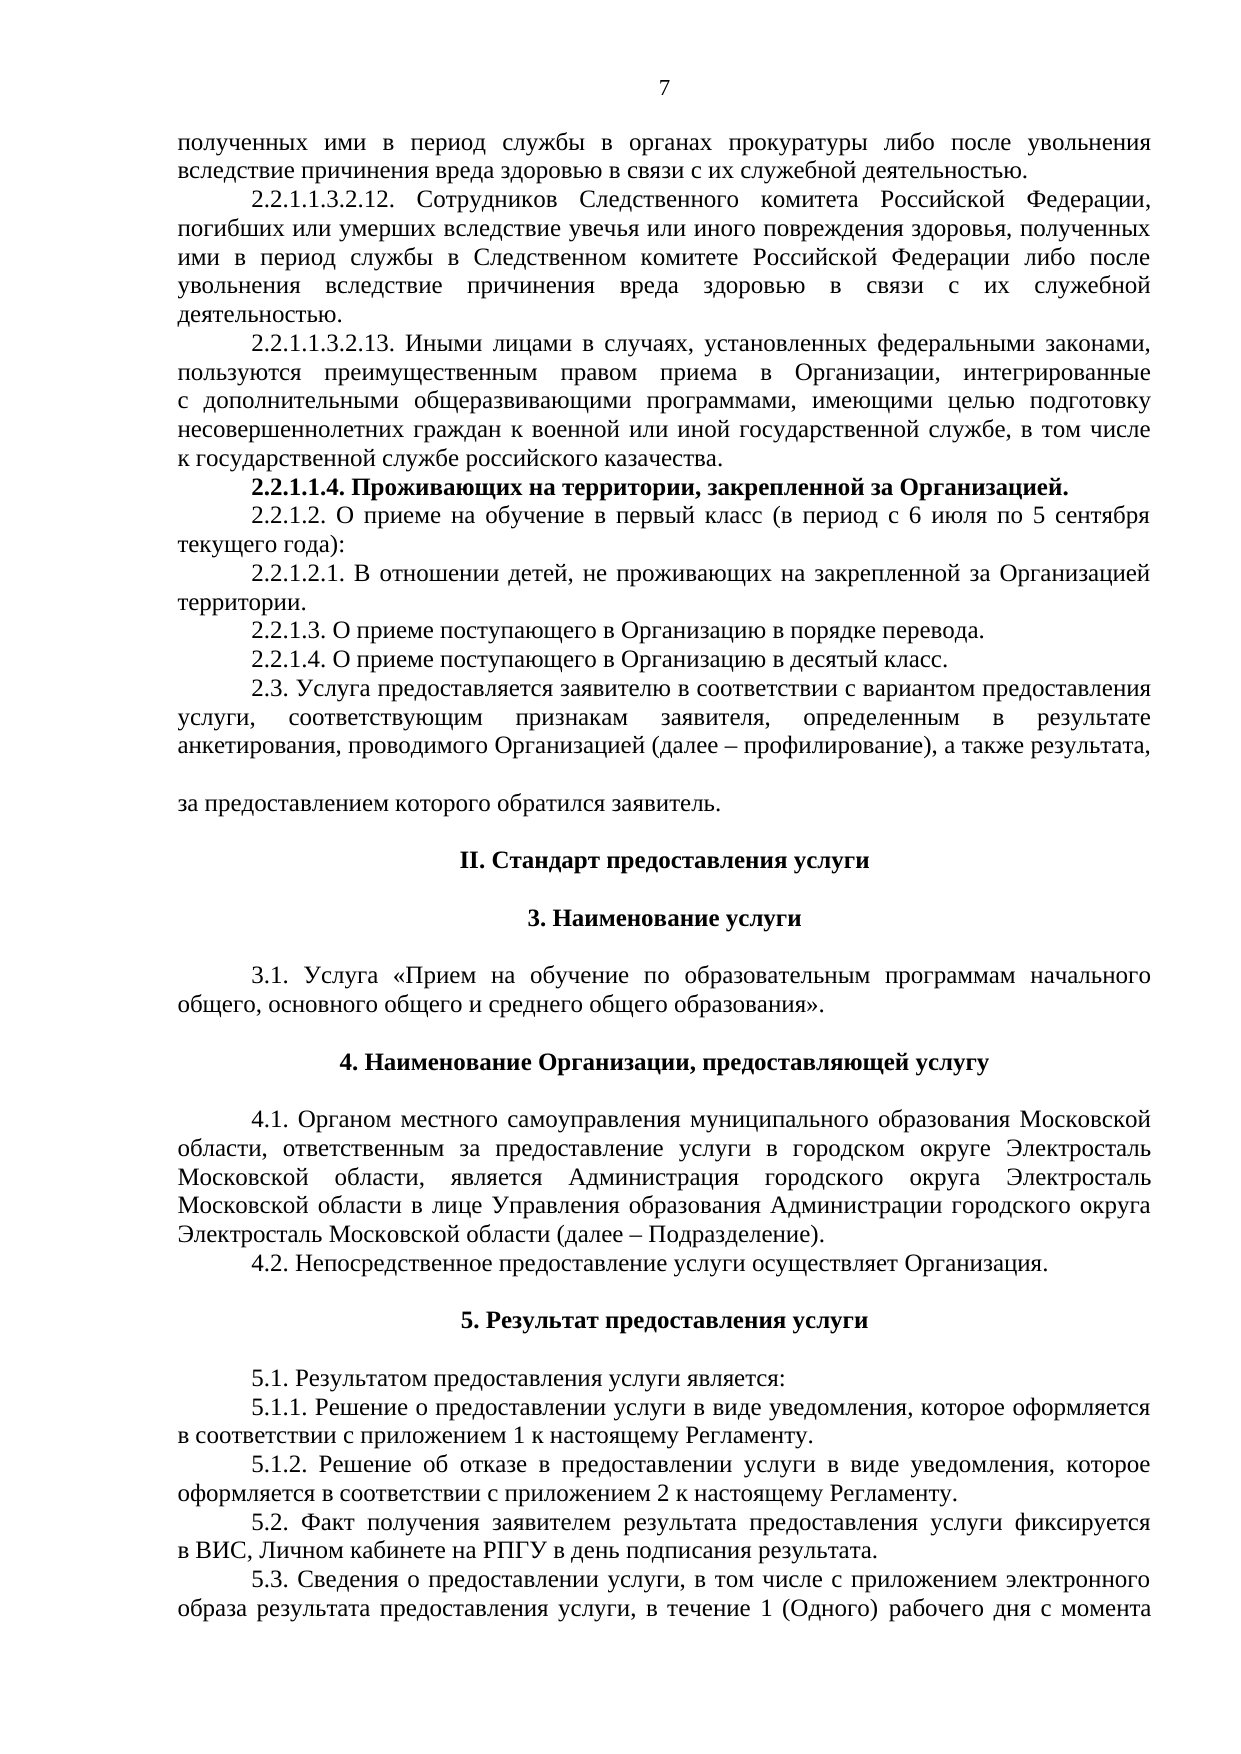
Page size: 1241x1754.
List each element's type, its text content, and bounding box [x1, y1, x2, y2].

text 2.2.1.4. О приеме поступающего в Организацию в десятый класс. [177, 644, 1152, 673]
text 2.2.1.1.3.2.13. Иными лицами в случаях, установленных федеральными законами, пользуются преимущественным правом приема в Организации, интегрированные с дополнительными общеразвивающими программами, имеющими целью подготовку несовершеннолетних граждан к военной или иной государственной службе, в том числе к государственной службе российского казачества. [177, 328, 1152, 472]
text 4.2. Непосредственное предоставление услуги осуществляет Организация. [177, 1248, 1152, 1277]
subtitle II. Стандарт предоставления услуги [177, 845, 1152, 874]
text 2.2.1.2.1. В отношении детей, не проживающих на закрепленной за Организацией территории. [177, 558, 1152, 615]
text 5.1. Результатом предоставления услуги является: [177, 1363, 1152, 1392]
text 2.2.1.1.4. Проживающих на территории, закрепленной за Организацией. [177, 472, 1152, 500]
text 2.2.1.3. О приеме поступающего в Организацию в порядке перевода. [177, 615, 1152, 644]
text 2.2.1.2. О приеме на обучение в первый класс (в период с 6 июля по 5 сентября текущего года): [177, 500, 1152, 558]
subtitle 5. Результат предоставления услуги [177, 1305, 1152, 1334]
text 4.1. Органом местного самоуправления муниципального образования Московской области, ответственным за предоставление услуги в городском округе Электросталь Московской области, является Администрация городского округа Электросталь Московской области в лице Управления образования Администрации городского округа Электросталь Московской области (далее – Подразделение). [177, 1104, 1152, 1248]
text 2.2.1.1.3.2.12. Сотрудников Следственного комитета Российской Федерации, погибших или умерших вследствие увечья или иного повреждения здоровья, полученных ими в период службы в Следственном комитете Российской Федерации либо после увольнения вследствие причинения вреда здоровью в связи с их служебной деятельностью. [177, 184, 1152, 328]
subtitle 3. Наименование услуги [177, 903, 1152, 932]
subtitle 4. Наименование Организации, предоставляющей услугу [177, 1047, 1152, 1075]
list 5.1.2. Решение об отказе в предоставлении услуги в виде уведомления, которое оформляется в соответствии с приложением 2 к настоящему Регламенту. [177, 1449, 1152, 1507]
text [177, 1564, 1152, 1622]
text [177, 127, 1152, 184]
list 5.2. Факт получения заявителем результата предоставления услуги фиксируется в ВИС, Личном кабинете на РПГУ в день подписания результата. [177, 1507, 1152, 1564]
text 3.1. Услуга «Прием на обучение по образовательным программам начального общего, основного общего и среднего общего образования». [177, 960, 1152, 1018]
text 2.3. Услуга предоставляется заявителю в соответствии с вариантом предоставления услуги, соответствующим признакам заявителя, определенным в результате анкетирования, проводимого Организацией (далее – профилирование), а также результата, за предоставлением которого обратился заявитель. [177, 673, 1152, 817]
list 5.1.1. Решение о предоставлении услуги в виде уведомления, которое оформляется в соответствии с приложением 1 к настоящему Регламенту. [177, 1392, 1152, 1449]
